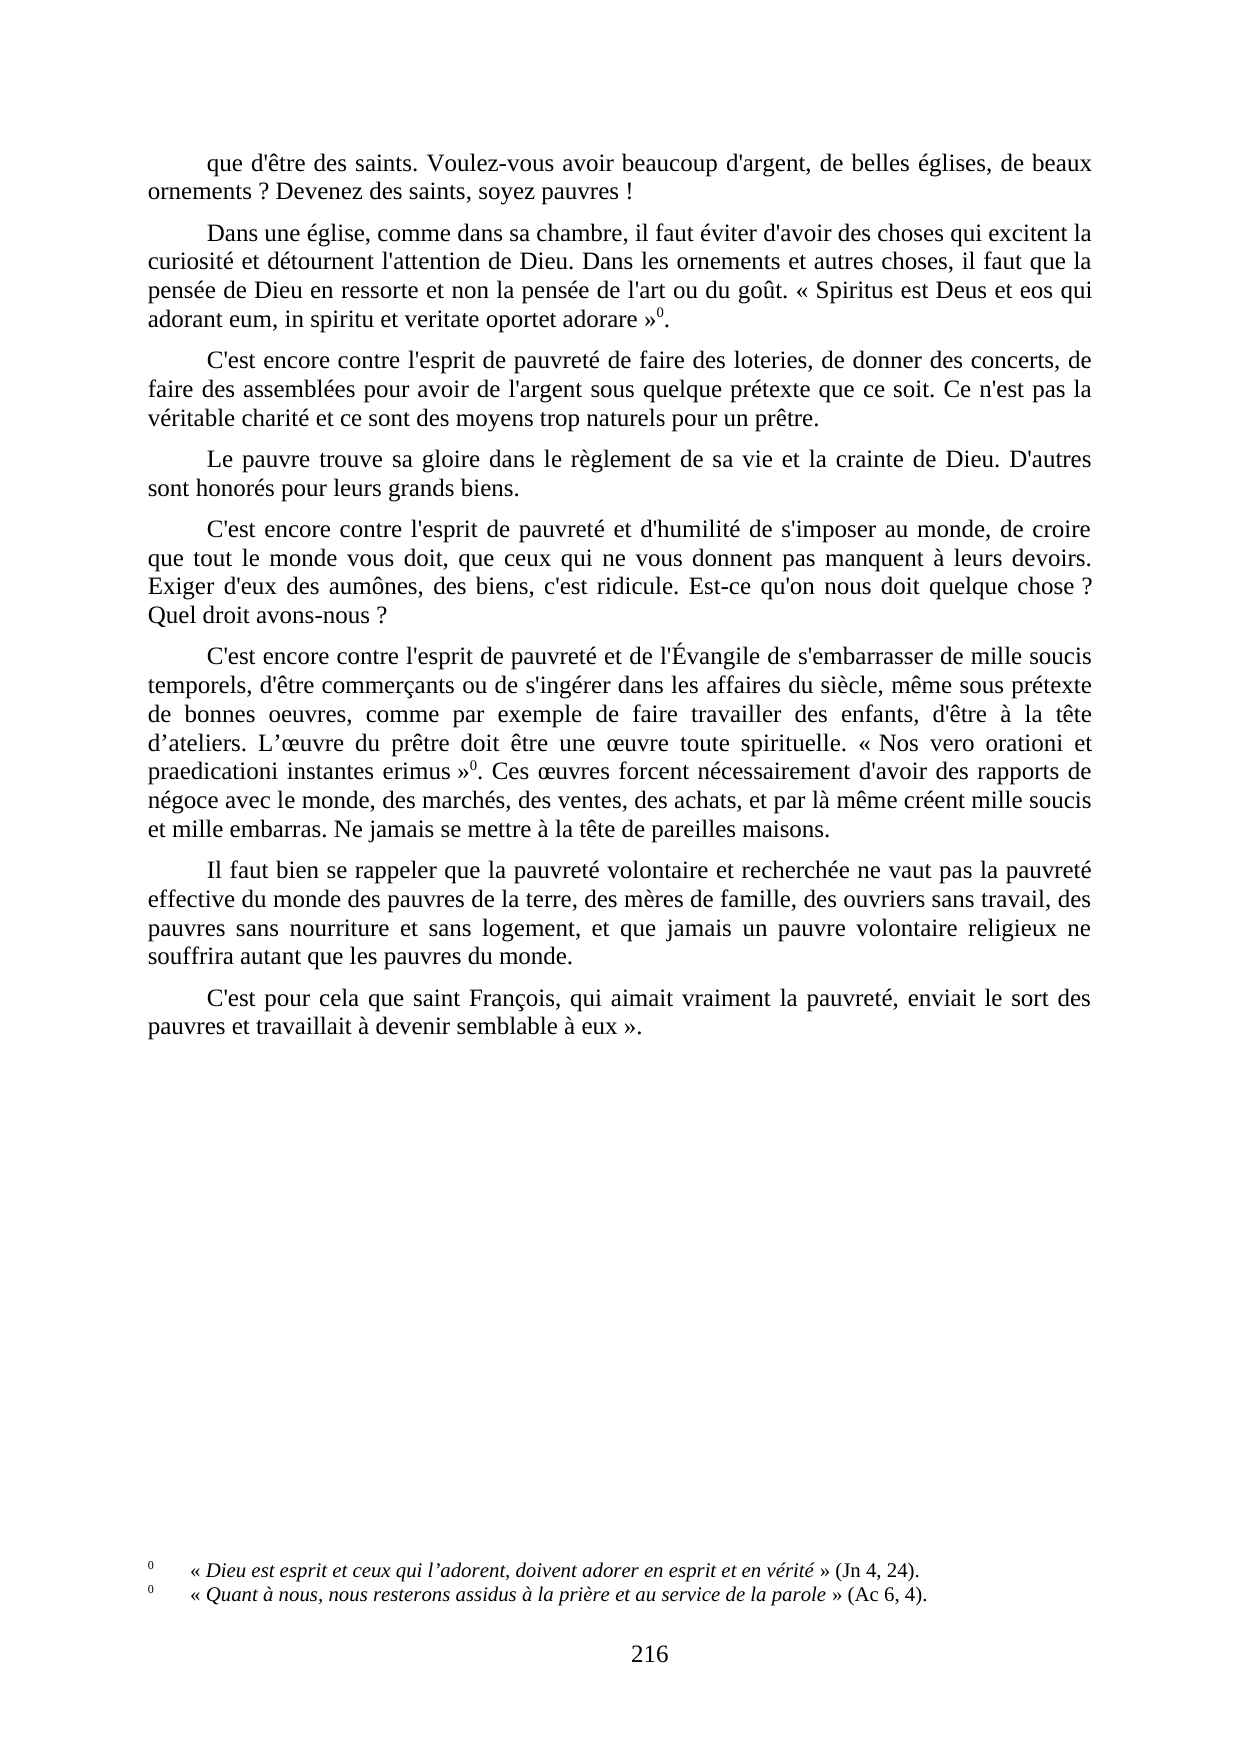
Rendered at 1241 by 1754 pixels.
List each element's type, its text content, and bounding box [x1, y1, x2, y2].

text C'est encore contre l'esprit de pauvreté et de l'Évangile de s'embarrasser de mille soucis temporels, d'être commerçants ou de s'ingérer dans les affaires du siècle, même sous prétexte de bonnes oeuvres, comme par exemple de faire travailler des enfants, d'être à la tête d’ateliers. L’œuvre du prêtre doit être une œuvre toute spirituelle. « Nos vero orationi et praedicationi instantes erimus ». Ces œuvres forcent nécessairement d'avoir des rapports de négoce avec le monde, des marchés, des ventes, des achats, et par là même créent mille soucis et mille embarras. Ne jamais se mettre à la tête de pareilles maisons. [148, 641, 1093, 843]
text que d'être des saints. Voulez-vous avoir beaucoup d'argent, de belles églises, de beaux ornements ? Devenez des saints, soyez pauvres ! [148, 148, 1093, 205]
text C'est encore contre l'esprit de pauvreté et d'humilité de s'imposer au monde, de croire que tout le monde vous doit, que ceux qui ne vous donnent pas manquent à leurs devoirs. Exiger d'eux des aumônes, des biens, c'est ridicule. Est-ce qu'on nous doit quelque chose ? Quel droit avons-nous ? [148, 514, 1093, 629]
text C'est pour cela que saint François, qui aimait vraiment la pauvreté, enviait le sort des pauvres et travaillait à devenir semblable à eux ». [148, 983, 1093, 1040]
text Le pauvre trouve sa gloire dans le règlement de sa vie et la crainte de Dieu. D'autres sont honorés pour leurs grands biens. [148, 444, 1093, 501]
text Dans une église, comme dans sa chambre, il faut éviter d'avoir des choses qui excitent la curiosité et détournent l'attention de Dieu. Dans les ornements et autres choses, il faut que la pensée de Dieu en ressorte et non la pensée de l'art ou du goût. « Spiritus est Deus et eos qui adorant eum, in spiritu et veritate oportet adorare ». [148, 218, 1093, 333]
text C'est encore contre l'esprit de pauvreté de faire des loteries, de donner des concerts, de faire des assemblées pour avoir de l'argent sous quelque prétexte que ce soit. Ce n'est pas la véritable charité et ce sont des moyens trop naturels pour un prêtre. [148, 345, 1093, 431]
text Il faut bien se rappeler que la pauvreté volontaire et recherchée ne vaut pas la pauvreté effective du monde des pauvres de la terre, des mères de famille, des ouvriers sans travail, des pauvres sans nourriture et sans logement, et que jamais un pauvre volontaire religieux ne souffrira autant que les pauvres du monde. [148, 855, 1093, 970]
